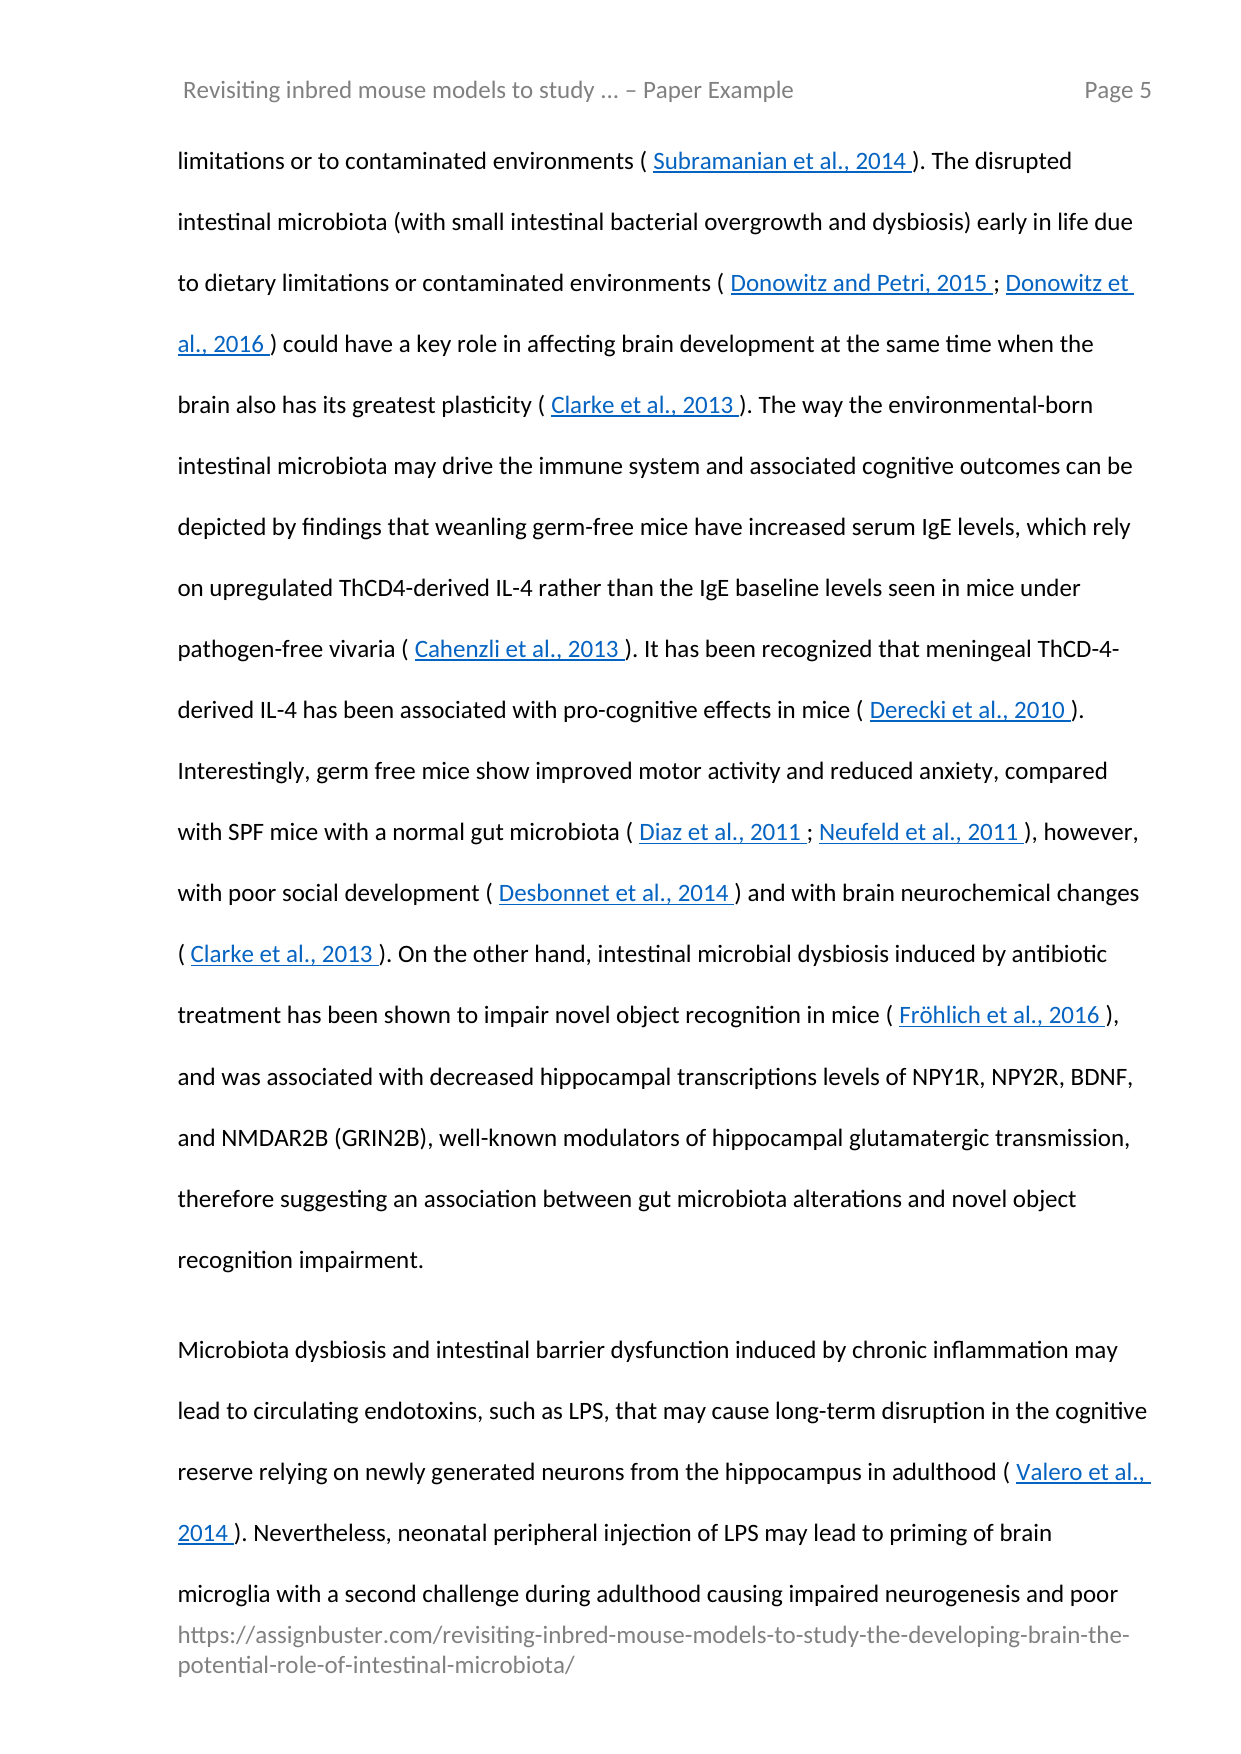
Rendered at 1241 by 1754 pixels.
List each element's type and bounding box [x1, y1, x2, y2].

text [177, 145, 1152, 1274]
text [177, 1334, 1152, 1609]
